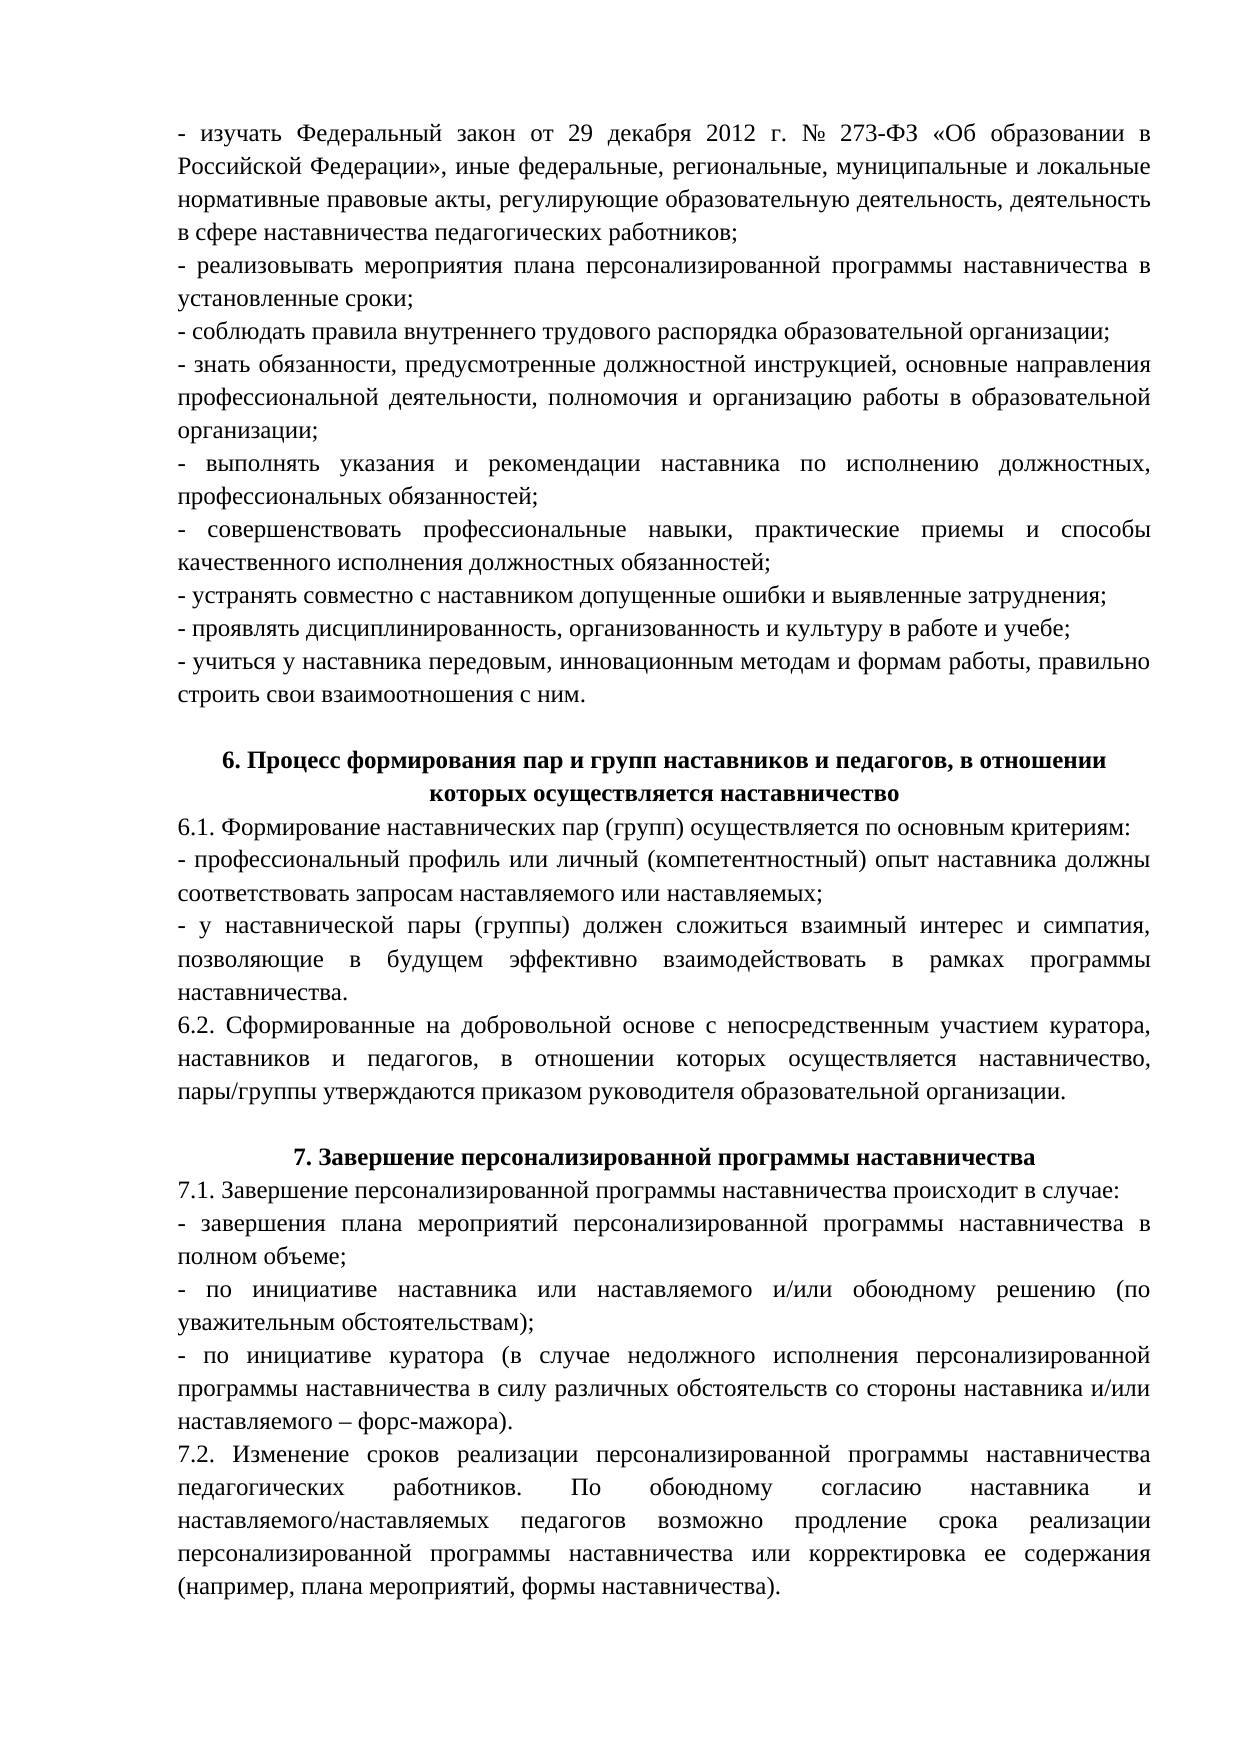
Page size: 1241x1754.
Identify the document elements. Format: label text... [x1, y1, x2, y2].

text - по инициативе куратора (в случае недолжного исполнения персонализированной программы наставничества в силу различных обстоятельств со стороны наставника и/или наставляемого – форс-мажора). [177, 1340, 1152, 1435]
text - завершения плана мероприятий персонализированной программы наставничества в полном объеме; [177, 1208, 1152, 1269]
text 7.2. Изменение сроков реализации персонализированной программы наставничества педагогических работников. По обоюдному согласию наставника и наставляемого/наставляемых педагогов возможно продление срока реализации персонализированной программы наставничества или корректировка ее содержания (например, плана мероприятий, формы наставничества). [177, 1439, 1152, 1600]
text - знать обязанности, предусмотренные должностной инструкцией, основные направления профессиональной деятельности, полномочия и организацию работы в образовательной организации; [177, 349, 1152, 444]
text - у наставнической пары (группы) должен сложиться взаимный интерес и симпатия, позволяющие в будущем эффективно взаимодействовать в рамках программы наставничества. [177, 911, 1152, 1005]
text - устранять совместно с наставником допущенные ошибки и выявленные затруднения; [177, 580, 1152, 609]
text 7.1. Завершение персонализированной программы наставничества происходит в случае: [177, 1175, 1152, 1203]
text - профессиональный профиль или личный (компетентностный) опыт наставника должны соответствовать запросам наставляемого или наставляемых; [177, 844, 1152, 906]
text 6.1. Формирование наставнических пар (групп) осуществляется по основным критериям: [177, 812, 1152, 840]
text - изучать Федеральный закон от 29 декабря 2012 г. № 273-ФЗ «Об образовании в Российской Федерации», иные федеральные, региональные, муниципальные и локальные нормативные правовые акты, регулирующие образовательную деятельность, деятельность в сфере наставничества педагогических работников; [177, 118, 1152, 246]
text 6.2. Сформированные на добровольной основе с непосредственным участием куратора, наставников и педагогов, в отношении которых осуществляется наставничество, пары/группы утверждаются приказом руководителя образовательной организации. [177, 1010, 1152, 1104]
text - реализовывать мероприятия плана персонализированной программы наставничества в установленные сроки; [177, 250, 1152, 312]
text 6. Процесс формирования пар и групп наставников и педагогов, в отношении которых осуществляется наставничество [177, 746, 1152, 807]
text - выполнять указания и рекомендации наставника по исполнению должностных, профессиональных обязанностей; [177, 448, 1152, 510]
text - совершенствовать профессиональные навыки, практические приемы и способы качественного исполнения должностных обязанностей; [177, 514, 1152, 576]
text - учиться у наставника передовым, инновационным методам и формам работы, правильно строить свои взаимоотношения с ним. [177, 646, 1152, 708]
text - соблюдать правила внутреннего трудового распорядка образовательной организации; [177, 316, 1152, 345]
text - проявлять дисциплинированность, организованность и культуру в работе и учебе; [177, 613, 1152, 642]
text - по инициативе наставника или наставляемого и/или обоюдному решению (по уважительным обстоятельствам); [177, 1274, 1152, 1336]
text 7. Завершение персонализированной программы наставничества [177, 1142, 1152, 1171]
